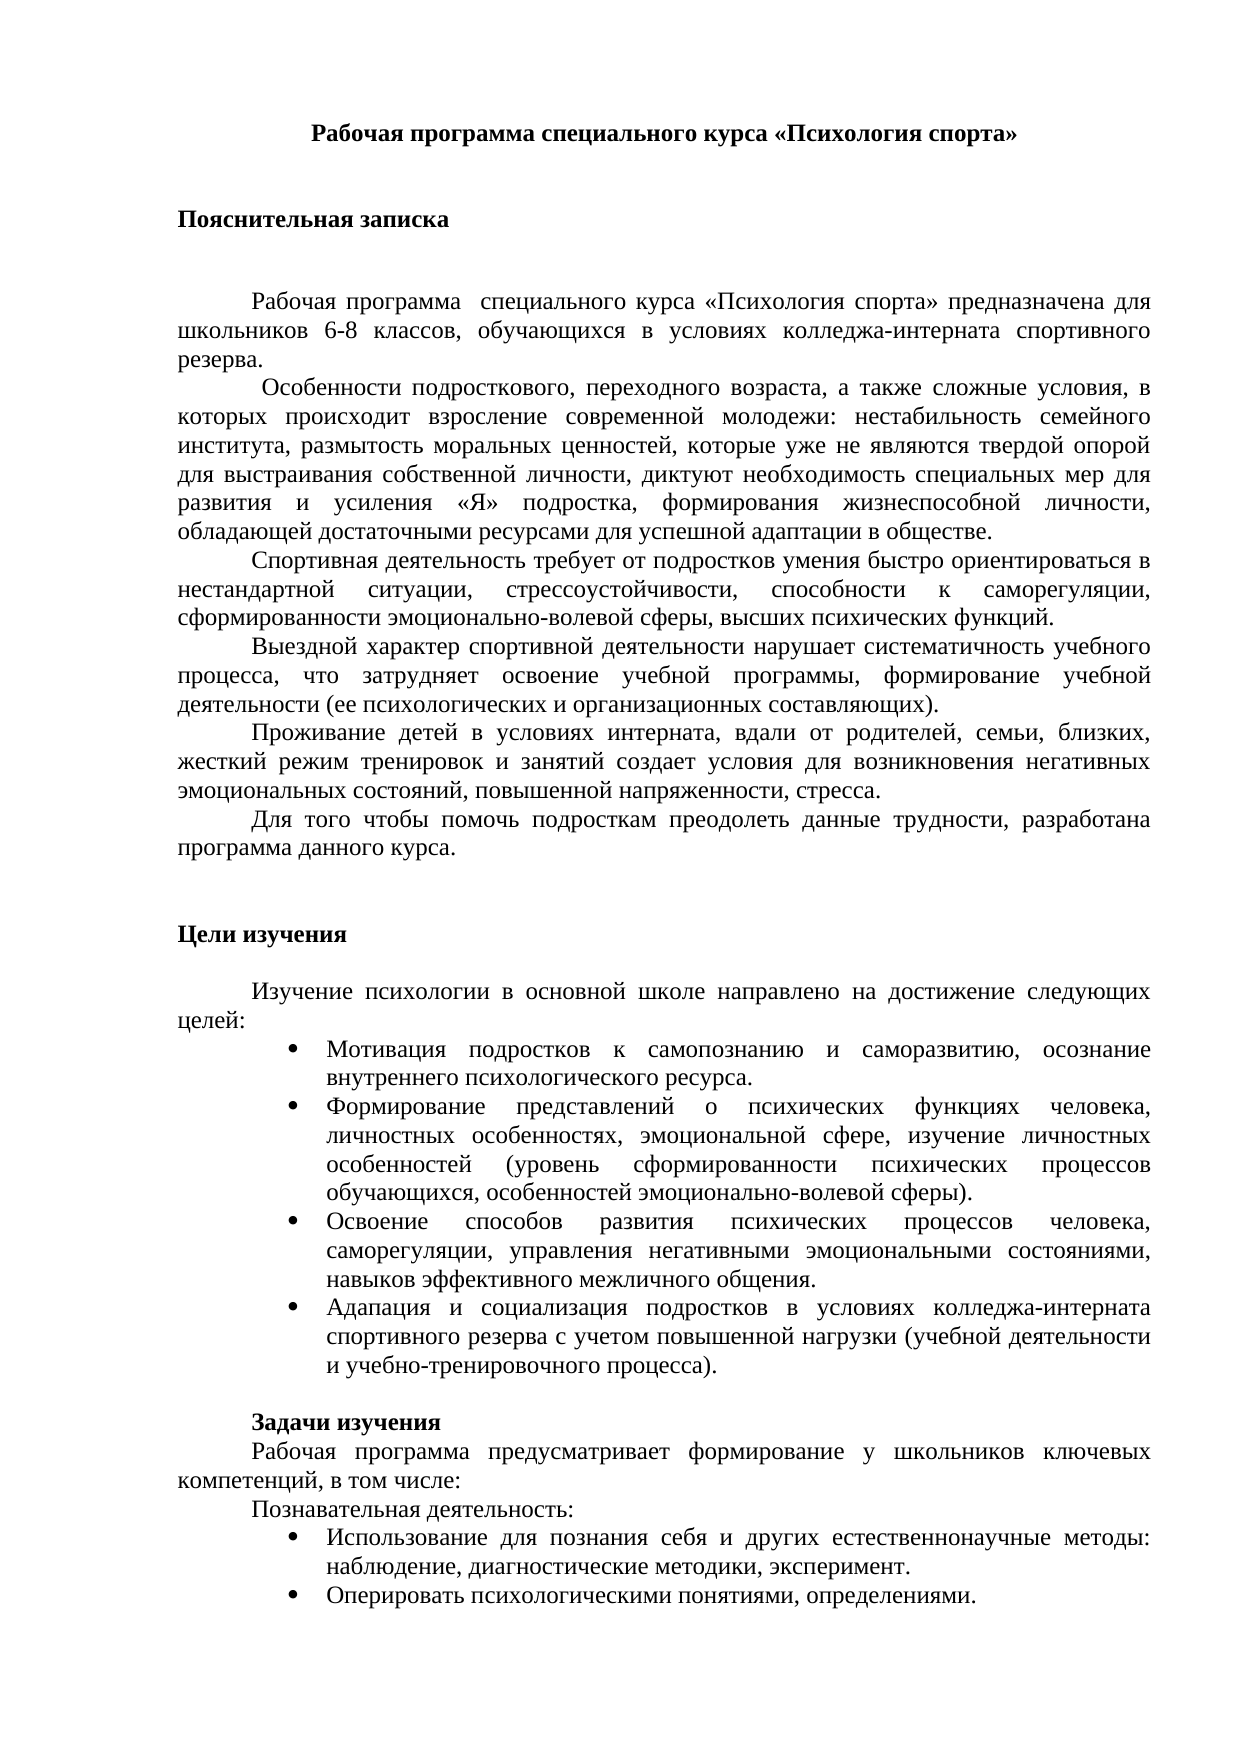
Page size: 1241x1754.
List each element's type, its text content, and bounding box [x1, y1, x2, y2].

title Для того чтобы помочь подросткам преодолеть данные трудности, разработана программа данного курса. [177, 804, 1152, 861]
title Использование для познания себя и других естественнонаучные методы: наблюдение, диагностические методики, эксперимент. [288, 1522, 1152, 1580]
title Проживание детей в условиях интерната, вдали от родителей, семьи, близких, жесткий режим тренировок и занятий создает условия для возникновения негативных эмоциональных состояний, повышенной напряженности, стресса. [177, 717, 1152, 804]
title Формирование представлений о психических функциях человека, личностных особенностях, эмоциональной сфере, изучение личностных особенностей (уровень сформированности психических процессов обучающихся, особенностей эмоционально-волевой сферы). [288, 1091, 1152, 1206]
title Освоение способов развития психических процессов человека, саморегуляции, управления негативными эмоциональными состояниями, навыков эффективного межличного общения. [288, 1206, 1152, 1292]
title Выездной характер спортивной деятельности нарушает систематичность учебного процесса, что затрудняет освоение учебной программы, формирование учебной деятельности (ее психологических и организационных составляющих). [177, 631, 1152, 717]
title Мотивация подростков к самопознанию и саморазвитию, осознание внутреннего психологического ресурса. [288, 1034, 1152, 1091]
title Адапация и социализация подростков в условиях колледжа-интерната спортивного резерва с учетом повышенной нагрузки (учебной деятельности и учебно-тренировочного процесса). [288, 1292, 1152, 1379]
title Задачи изучения [177, 1407, 1152, 1436]
title Рабочая программа специального курса «Психология спорта» предназначена для школьников 6-8 классов, обучающихся в условиях колледжа-интерната спортивного резерва. [177, 286, 1152, 372]
title Рабочая программа предусматривает формирование у школьников ключевых компетенций, в том числе: [177, 1436, 1152, 1494]
title Особенности подросткового, переходного возраста, а также сложные условия, в которых происходит взросление современной молодежи: нестабильность семейного института, размытость моральных ценностей, которые уже не являются твердой опорой для выстраивания собственной личности, диктуют необходимость специальных мер для развития и усиления «Я» подростка, формирования жизнеспособной личности, обладающей достаточными ресурсами для успешной адаптации в обществе. [177, 372, 1152, 545]
title Цели изучения [177, 919, 1152, 947]
title Рабочая программа специального курса «Психология спорта» [177, 118, 1152, 147]
title Познавательная деятельность: [177, 1494, 1152, 1522]
subtitle Пояснительная записка [177, 204, 1152, 233]
title Оперировать психологическими понятиями, определениями. [288, 1580, 1152, 1609]
title Спортивная деятельность требует от подростков умения быстро ориентироваться в нестандартной ситуации, стрессоустойчивости, способности к саморегуляции, сформированности эмоционально-волевой сферы, высших психических функций. [177, 545, 1152, 631]
title Изучение психологии в основной школе направлено на достижение следующих целей: [177, 976, 1152, 1034]
